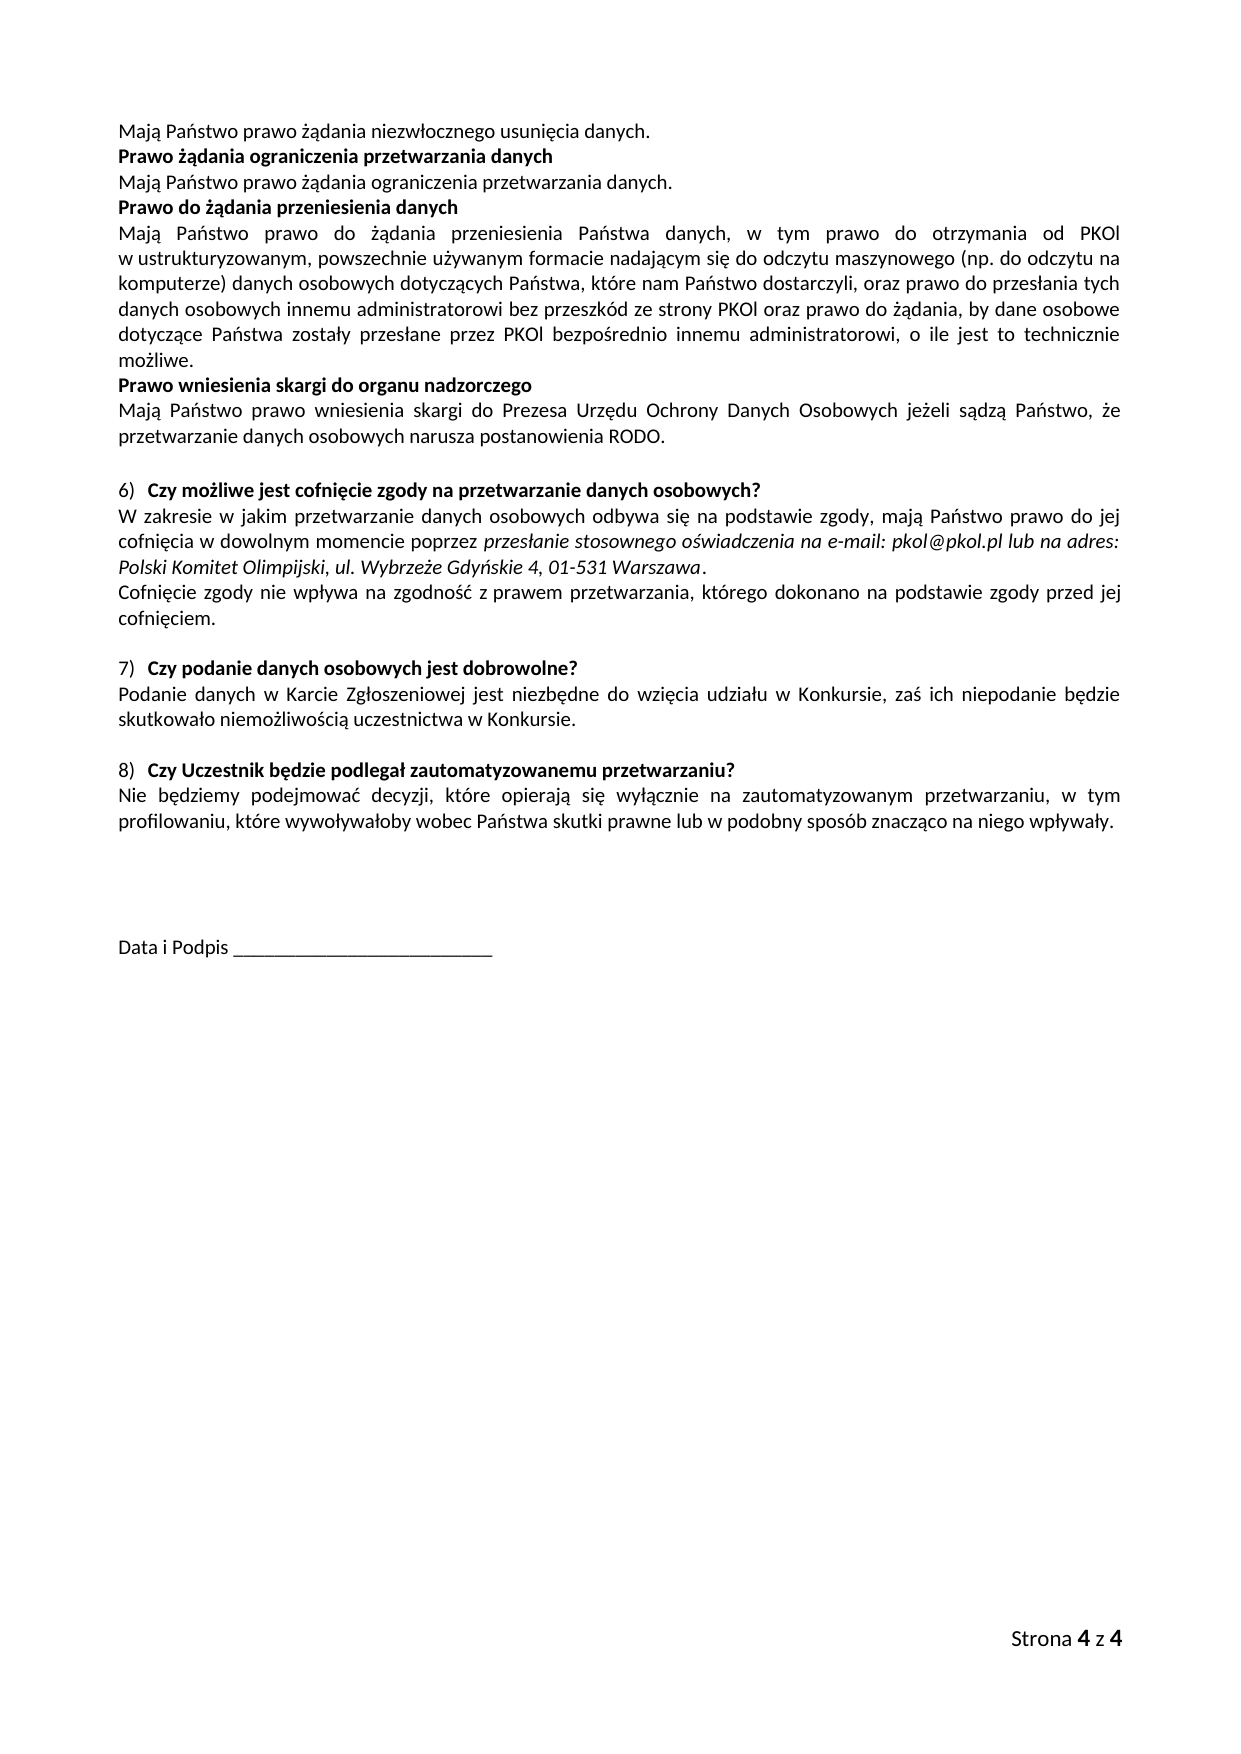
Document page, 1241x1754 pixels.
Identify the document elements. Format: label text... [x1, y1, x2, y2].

text Mają Państwo prawo wniesienia skargi do Prezesa Urzędu Ochrony Danych Osobowych jeżeli sądzą Państwo, że przetwarzanie danych osobowych narusza postanowienia RODO. [118, 398, 1122, 448]
text W zakresie w jakim przetwarzanie danych osobowych odbywa się na podstawie zgody, mają Państwo prawo do jej cofnięcia w dowolnym momencie poprzez przesłanie stosownego oświadczenia na e-mail: pkol@pkol.pl lub na adres: Polski Komitet Olimpijski, ul. Wybrzeże Gdyńskie 4, 01-531 Warszawa. [118, 503, 1122, 579]
text Prawo żądania ograniczenia przetwarzania danych [118, 143, 1122, 169]
text Prawo do żądania przeniesienia danych [118, 194, 1122, 220]
text Prawo wniesienia skargi do organu nadzorczego [118, 372, 1122, 398]
text Mają Państwo prawo żądania niezwłocznego usunięcia danych. [118, 118, 1122, 143]
list Czy Uczestnik będzie podlegał zautomatyzowanemu przetwarzaniu? [118, 757, 1122, 783]
text Nie będziemy podejmować decyzji, które opierają się wyłącznie na zautomatyzowanym przetwarzaniu, w tym profilowaniu, które wywoływałoby wobec Państwa skutki prawne lub w podobny sposób znacząco na niego wpływały. [118, 783, 1122, 833]
text Data i Podpis _________________________ [118, 934, 1122, 960]
text Mają Państwo prawo do żądania przeniesienia Państwa danych, w tym prawo do otrzymania od PKOl w ustrukturyzowanym, powszechnie używanym formacie nadającym się do odczytu maszynowego (np. do odczytu na komputerze) danych osobowych dotyczących Państwa, które nam Państwo dostarczyli, oraz prawo do przesłania tych danych osobowych innemu administratorowi bez przeszkód ze strony PKOl oraz prawo do żądania, by dane osobowe dotyczące Państwa zostały przesłane przez PKOl bezpośrednio innemu administratorowi, o ile jest to technicznie możliwe. [118, 220, 1122, 372]
text Mają Państwo prawo żądania ograniczenia przetwarzania danych. [118, 169, 1122, 194]
text Cofnięcie zgody nie wpływa na zgodność z prawem przetwarzania, którego dokonano na podstawie zgody przed jej cofnięciem. [118, 579, 1122, 630]
text Podanie danych w Karcie Zgłoszeniowej jest niezbędne do wzięcia udziału w Konkursie, zaś ich niepodanie będzie skutkowało niemożliwością uczestnictwa w Konkursie. [118, 681, 1122, 732]
list Czy możliwe jest cofnięcie zgody na przetwarzanie danych osobowych? [118, 478, 1122, 503]
list Czy podanie danych osobowych jest dobrowolne? [118, 656, 1122, 681]
